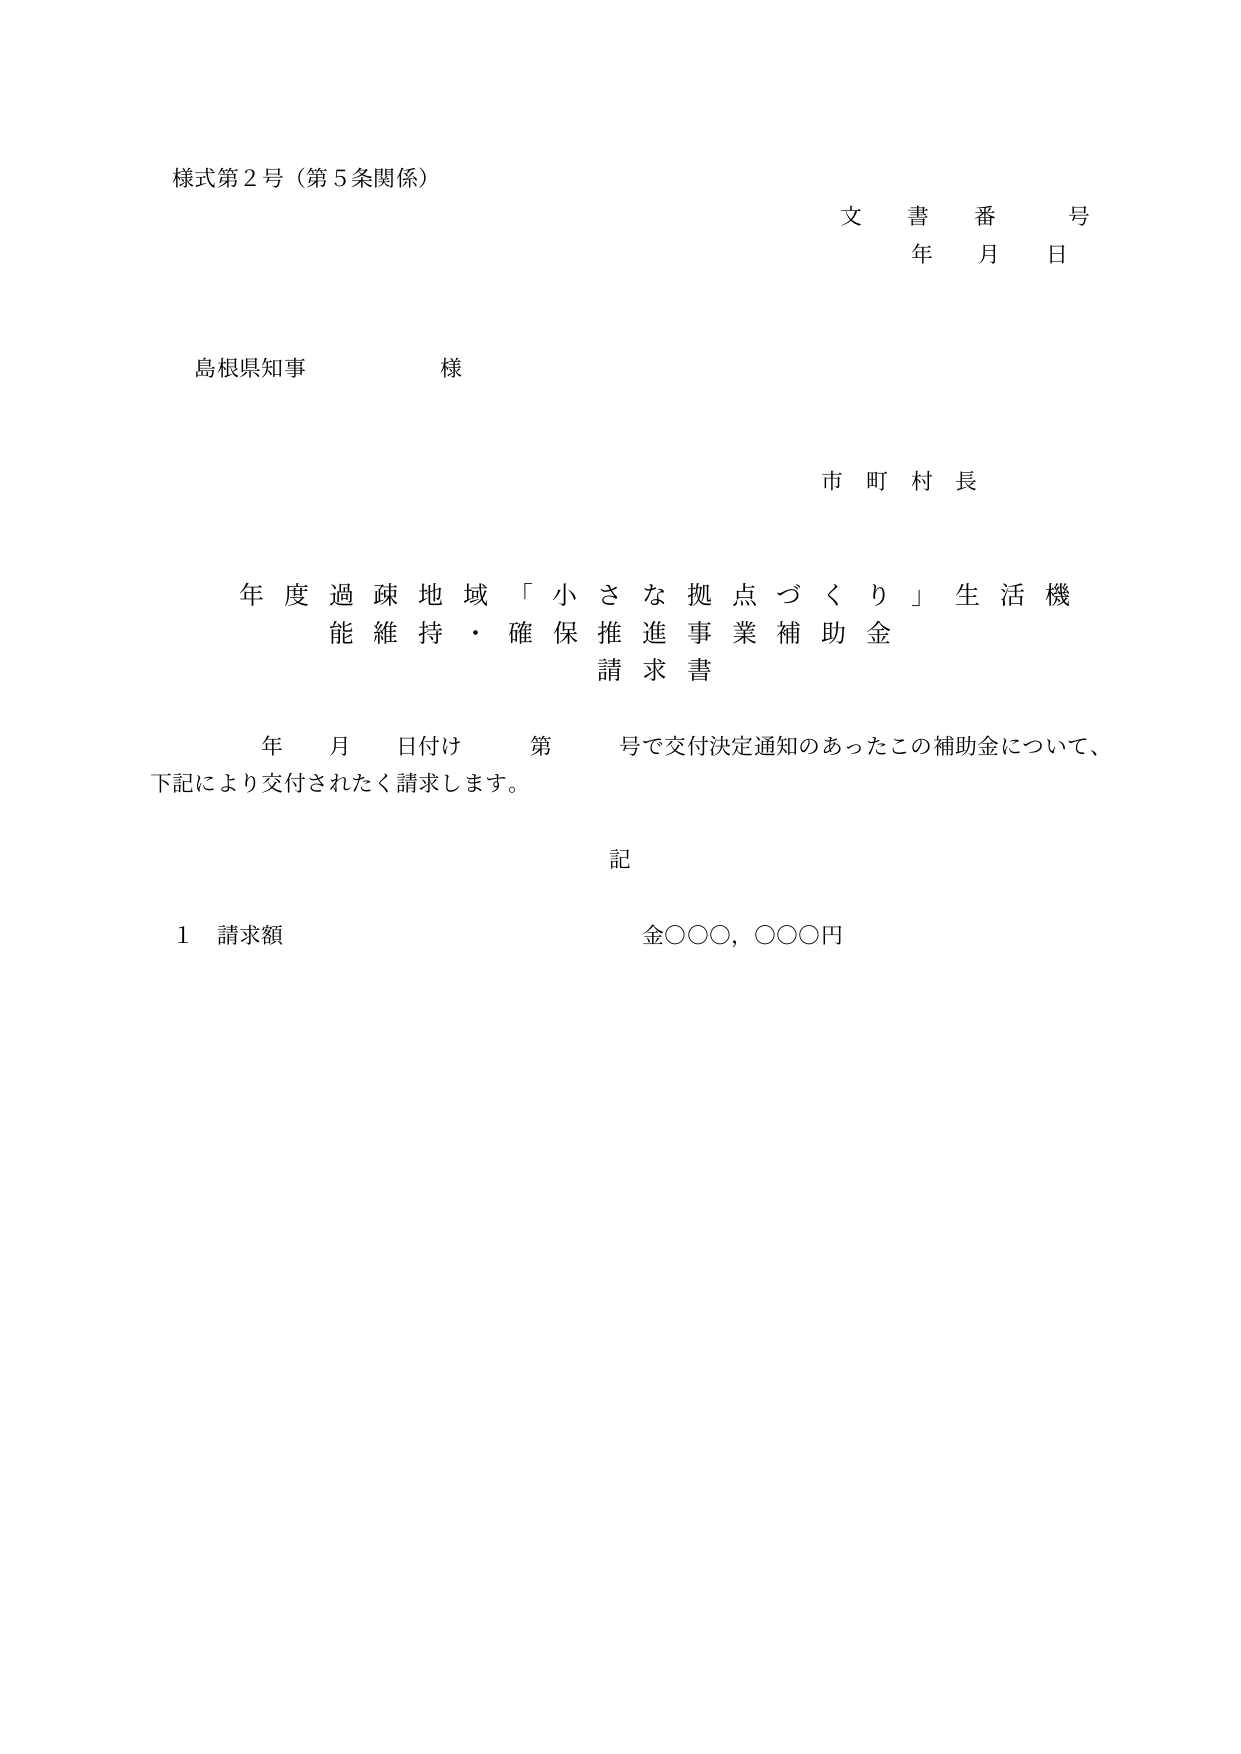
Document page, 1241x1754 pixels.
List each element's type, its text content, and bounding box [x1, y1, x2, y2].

text 年度過疎地域「小さな拠点づくり」生活機能維持・確保推進事業補助金 [150, 574, 1090, 650]
subtitle 記 [150, 839, 1090, 877]
text 島根県知事 様 [172, 348, 1090, 385]
text 請求書 [150, 650, 1090, 688]
text 年 月 日付け 第 号で交付決定通知のあったこの補助金について、下記により交付されたく請求します。 [150, 726, 1090, 801]
text 年 月 日 [150, 234, 1090, 272]
text 様式第２号（第５条関係） [150, 158, 1000, 196]
text 文書番号 [150, 196, 1090, 234]
text １ 請求額 金○○○，○○○円 [150, 915, 1090, 953]
text 市 町 村 長 [150, 461, 978, 499]
